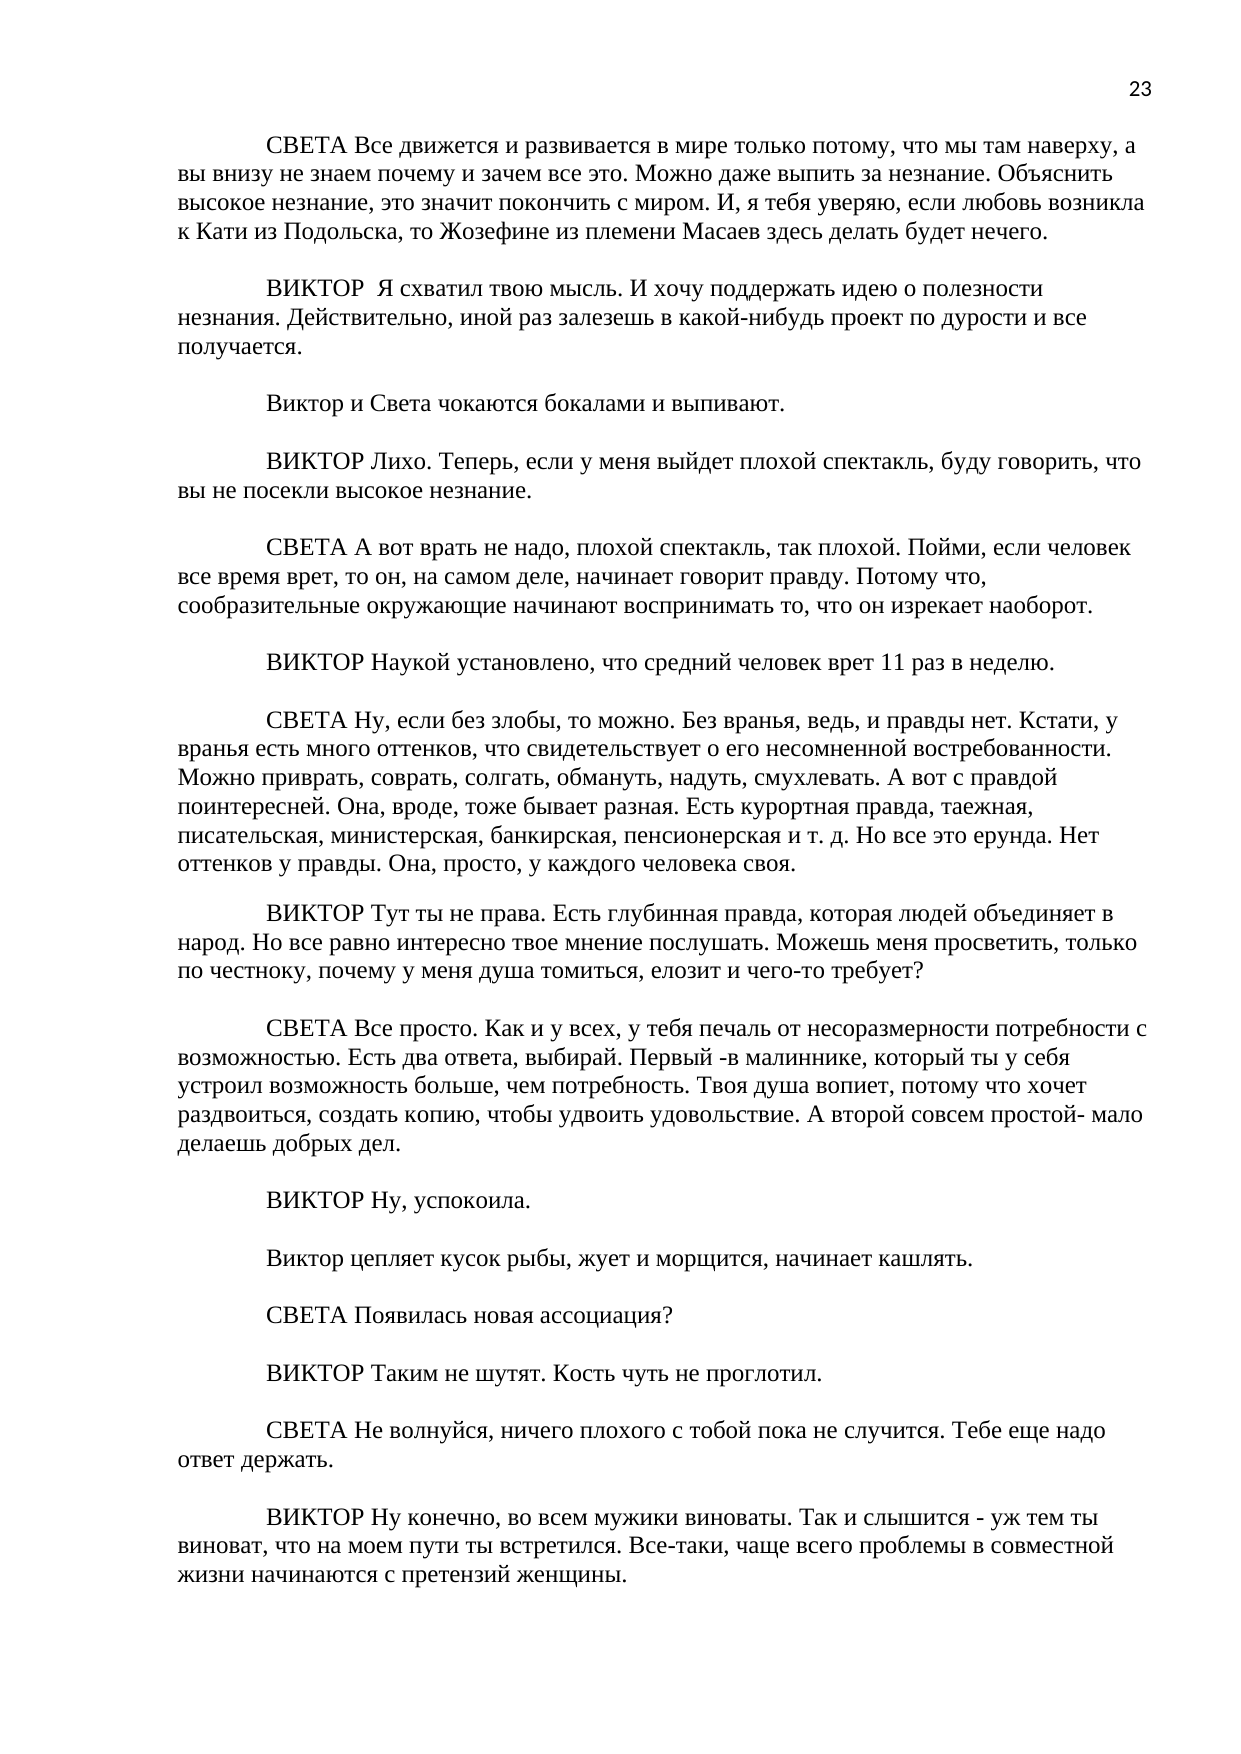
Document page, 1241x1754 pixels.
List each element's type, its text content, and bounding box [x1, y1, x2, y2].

text ВИКТОР Ну, успокоила. [177, 1186, 1152, 1214]
text ВИКТОР Таким не шутят. Кость чуть не проглотил. [177, 1358, 1152, 1387]
text СВЕТА Все движется и развивается в мире только потому, что мы там наверху, а вы внизу не знаем почему и зачем все это. Можно даже выпить за незнание. Объяснить высокое незнание, это значит покончить с миром. И, я тебя уверяю, если любовь возникла к Кати из Подольска, то Жозефине из племени Масаев здесь делать будет нечего. [177, 130, 1152, 245]
text ВИКТОР Ну конечно, во всем мужики виноваты. Так и слышится - уж тем ты виноват, что на моем пути ты встретился. Все-таки, чаще всего проблемы в совместной жизни начинаются с претензий женщины. [177, 1502, 1152, 1588]
text СВЕТА Не волнуйся, ничего плохого с тобой пока не случится. Тебе еще надо ответ держать. [177, 1416, 1152, 1473]
text ВИКТОР Лихо. Теперь, если у меня выйдет плохой спектакль, буду говорить, что вы не посекли высокое незнание. [177, 446, 1152, 503]
text ВИКТОР Наукой установлено, что средний человек врет 11 раз в неделю. [177, 647, 1152, 676]
text Виктор цепляет кусок рыбы, жует и морщится, начинает кашлять. [177, 1243, 1152, 1272]
text СВЕТА Появилась новая ассоциация? [177, 1301, 1152, 1329]
text СВЕТА Все просто. Как и у всех, у тебя печаль от несоразмерности потребности с возможностью. Есть два ответа, выбирай. Первый -в малиннике, который ты у себя устроил возможность больше, чем потребность. Твоя душа вопиет, потому что хочет раздвоиться, создать копию, чтобы удвоить удовольствие. А второй совсем простой- мало делаешь добрых дел. [177, 1013, 1152, 1157]
text ВИКТОР Я схватил твою мысль. И хочу поддержать идею о полезности незнания. Действительно, иной раз залезешь в какой-нибудь проект по дурости и все получается. [177, 273, 1152, 360]
text СВЕТА А вот врать не надо, плохой спектакль, так плохой. Пойми, если человек все время врет, то он, на самом деле, начинает говорит правду. Потому что, сообразительные окружающие начинают воспринимать то, что он изрекает наоборот. [177, 532, 1152, 618]
text ВИКТОР Тут ты не права. Есть глубинная правда, которая людей объединяет в народ. Но все равно интересно твое мнение послушать. Можешь меня просветить, только по честноку, почему у меня душа томиться, елозит и чего-то требует? [177, 898, 1152, 984]
text Виктор и Света чокаются бокалами и выпивают. [177, 388, 1152, 417]
text СВЕТА Ну, если без злобы, то можно. Без вранья, ведь, и правды нет. Кстати, у вранья есть много оттенков, что свидетельствует о его несомненной востребованности. Можно приврать, соврать, солгать, обмануть, надуть, смухлевать. А вот с правдой поинтересней. Она, вроде, тоже бывает разная. Есть курортная правда, таежная, писательская, министерская, банкирская, пенсионерская и т. д. Но все это ерунда. Нет оттенков у правды. Она, просто, у каждого человека своя. [177, 705, 1152, 877]
